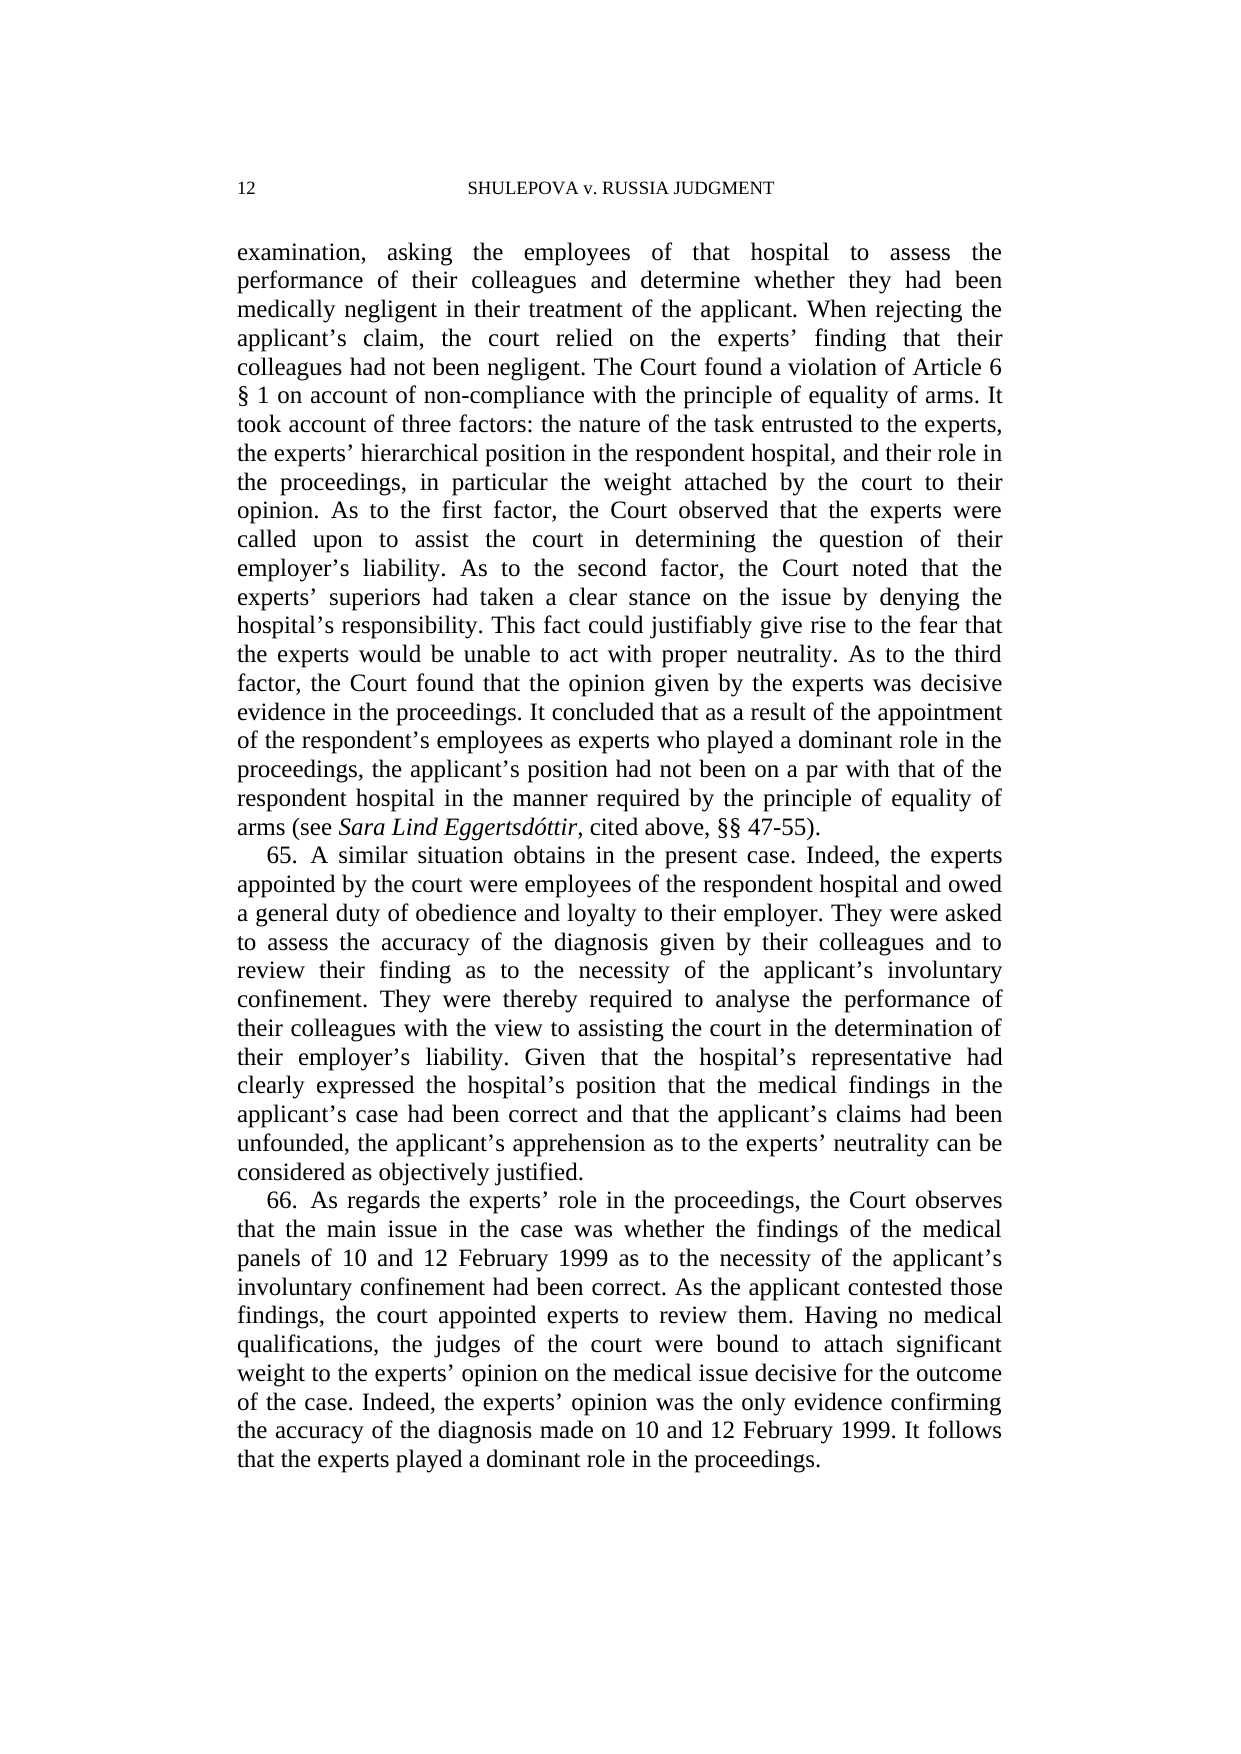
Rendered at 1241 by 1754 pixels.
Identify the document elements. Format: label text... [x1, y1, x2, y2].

text 66. As regards the experts’ role in the proceedings, the Court observes that the main issue in the case was whether the findings of the medical panels of 10 and 12 February 1999 as to the necessity of the applicant’s involuntary confinement had been correct. As the applicant contested those findings, the court appointed experts to review them. Having no medical qualifications, the judges of the court were bound to attach significant weight to the experts’ opinion on the medical issue decisive for the outcome of the case. Indeed, the experts’ opinion was the only evidence confirming the accuracy of the diagnosis made on 10 and 12 February 1999. It follows that the experts played a dominant role in the proceedings. [237, 1186, 1003, 1473]
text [237, 237, 1003, 841]
text 65. A similar situation obtains in the present case. Indeed, the experts appointed by the court were employees of the respondent hospital and owed a general duty of obedience and loyalty to their employer. They were asked to assess the accuracy of the diagnosis given by their colleagues and to review their finding as to the necessity of the applicant’s involuntary confinement. They were thereby required to analyse the performance of their colleagues with the view to assisting the court in the determination of their employer’s liability. Given that the hospital’s representative had clearly expressed the hospital’s position that the medical findings in the applicant’s case had been correct and that the applicant’s claims had been unfounded, the applicant’s apprehension as to the experts’ neutrality can be considered as objectively justified. [237, 841, 1003, 1186]
